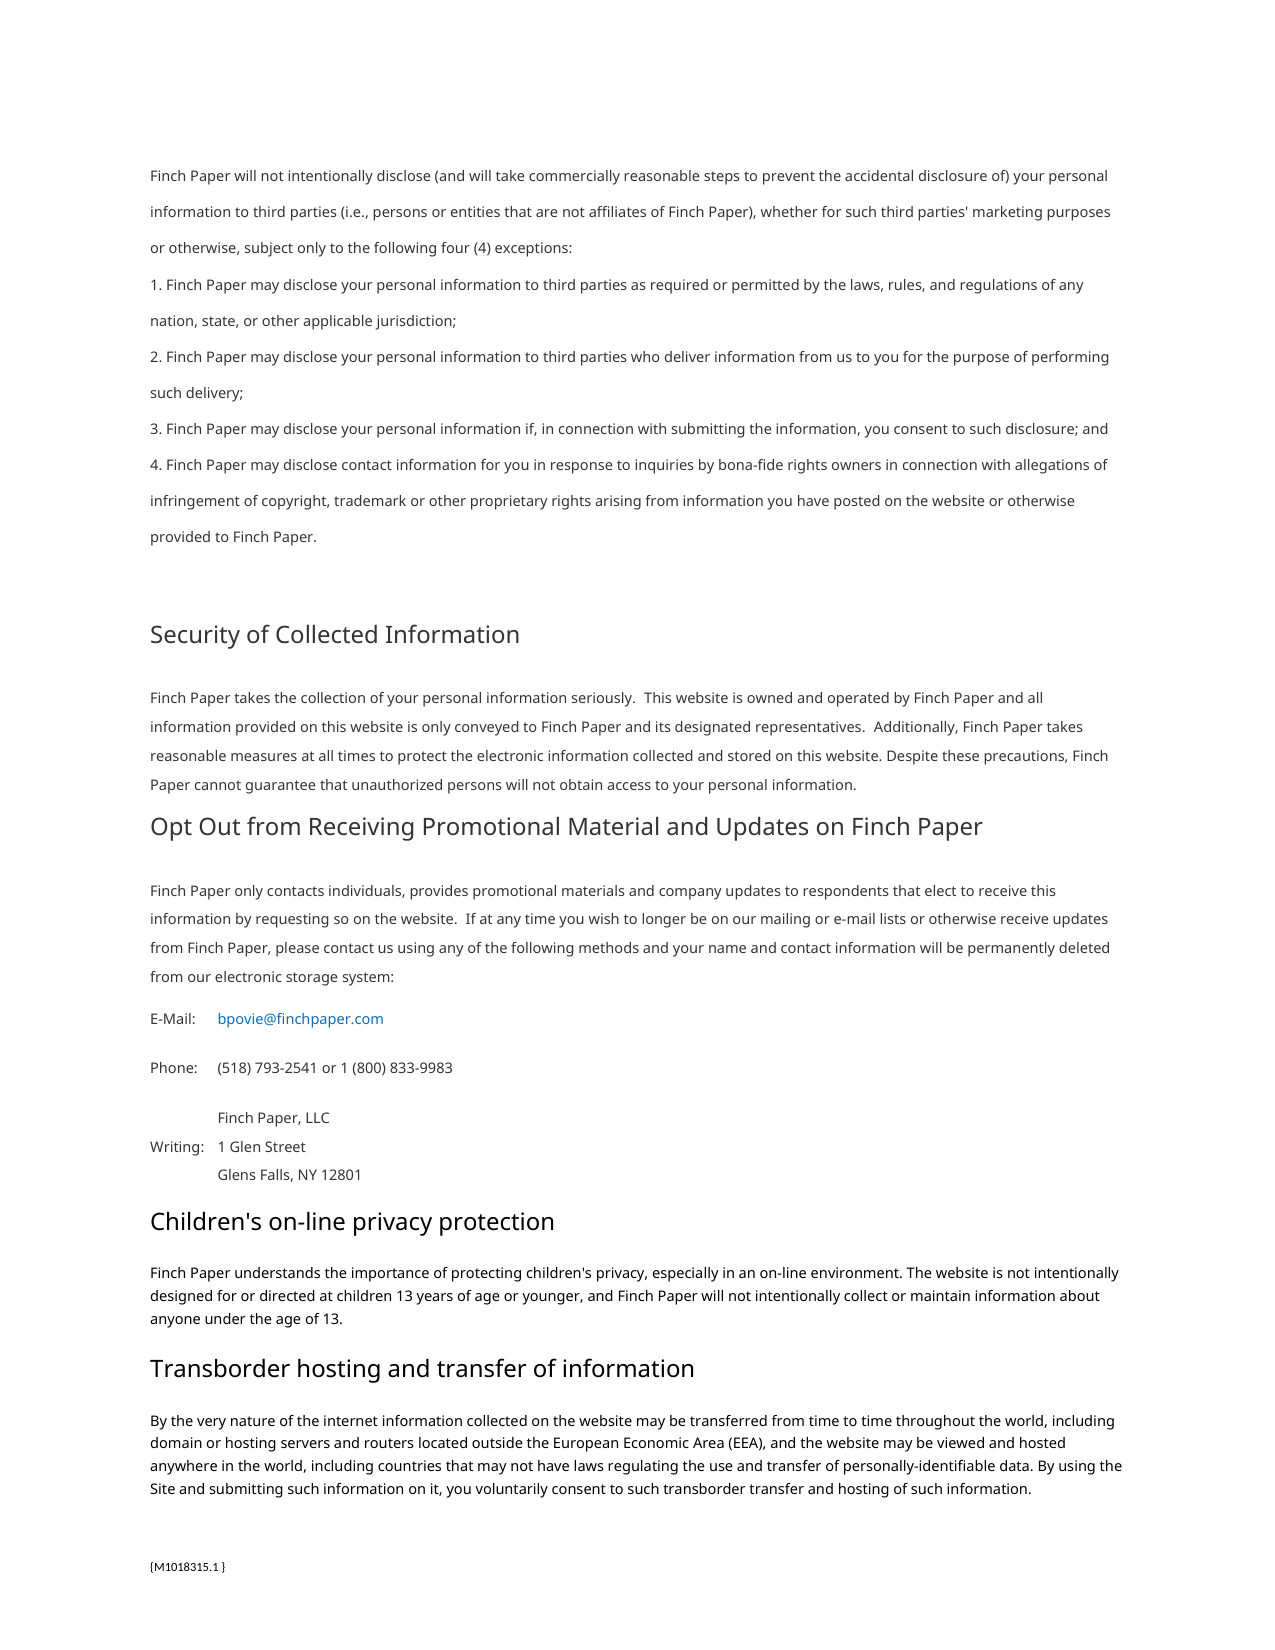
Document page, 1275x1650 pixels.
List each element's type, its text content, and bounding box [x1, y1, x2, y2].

text Transborder hosting and transfer of information [150, 1352, 1125, 1385]
table_header E-Mail: [149, 999, 216, 1048]
table_cell Finch Paper, LLC 1 Glen Street Glens Falls, NY 12801 [216, 1098, 499, 1205]
table_cell Writing: [149, 1098, 216, 1205]
table_cell Phone: [149, 1048, 216, 1098]
text By the very nature of the internet information collected on the website may be transferred from time to time throughout the world, including domain or hosting servers and routers located outside the European Economic Area (EEA), and the website may be viewed and hosted anywhere in the world, including countries that may not have laws regulating the use and transfer of personally-identifiable data. By using the Site and submitting such information on it, you voluntarily consent to such transborder transfer and hosting of such information. [150, 1410, 1125, 1499]
text 3. Finch Paper may disclose your personal information if, in connection with submitting the information, you consent to such disclosure; and [150, 402, 1125, 438]
text Finch Paper understands the importance of protecting children's privacy, especially in an on-line environment. The website is not intentionally designed for or directed at children 13 years of age or younger, and Finch Paper will not intentionally collect or maintain information about anyone under the age of 13. [150, 1263, 1125, 1328]
text Security of Collected Information [150, 614, 1125, 650]
text Finch Paper only contacts individuals, provides promotional materials and company updates to respondents that elect to receive this information by requesting so on the website. If at any time you wish to longer be on our mailing or e-mail lists or otherwise receive updates from Finch Paper, please contact us using any of the following methods and your name and contact information will be permanently deleted from our electronic storage system: [150, 871, 1125, 986]
text 2. Finch Paper may disclose your personal information to third parties who deliver information from us to you for the purpose of performing such delivery; [150, 330, 1125, 402]
text 1. Finch Paper may disclose your personal information to third parties as required or permitted by the laws, rules, and regulations of any nation, state, or other applicable jurisdiction; [150, 258, 1125, 330]
text Finch Paper takes the collection of your personal information seriously. This website is owned and operated by Finch Paper and all information provided on this website is only conveyed to Finch Paper and its designated representatives. Additionally, Finch Paper takes reasonable measures at all times to protect the electronic information collected and stored on this website. Despite these precautions, Finch Paper cannot guarantee that unauthorized persons will not obtain access to your personal information. [150, 679, 1125, 794]
text Children's on-line privacy protection [150, 1205, 1125, 1237]
text Finch Paper will not intentionally disclose (and will take commercially reasonable steps to prevent the accidental disclosure of) your personal information to third parties (i.e., persons or entities that are not affiliates of Finch Paper), whether for such third parties' marketing purposes or otherwise, subject only to the following four (4) exceptions: [150, 150, 1125, 258]
table_cell (518) 793-2541 or 1 (800) 833-9983 [216, 1048, 499, 1098]
table_header bpovie@finchpaper.com [216, 999, 499, 1048]
text Opt Out from Receiving Promotional Material and Updates on Finch Paper [150, 806, 1125, 842]
text 4. Finch Paper may disclose contact information for you in response to inquiries by bona-fide rights owners in connection with allegations of infringement of copyright, trademark or other proprietary rights arising from information you have posted on the website or otherwise provided to Finch Paper. [150, 438, 1125, 546]
